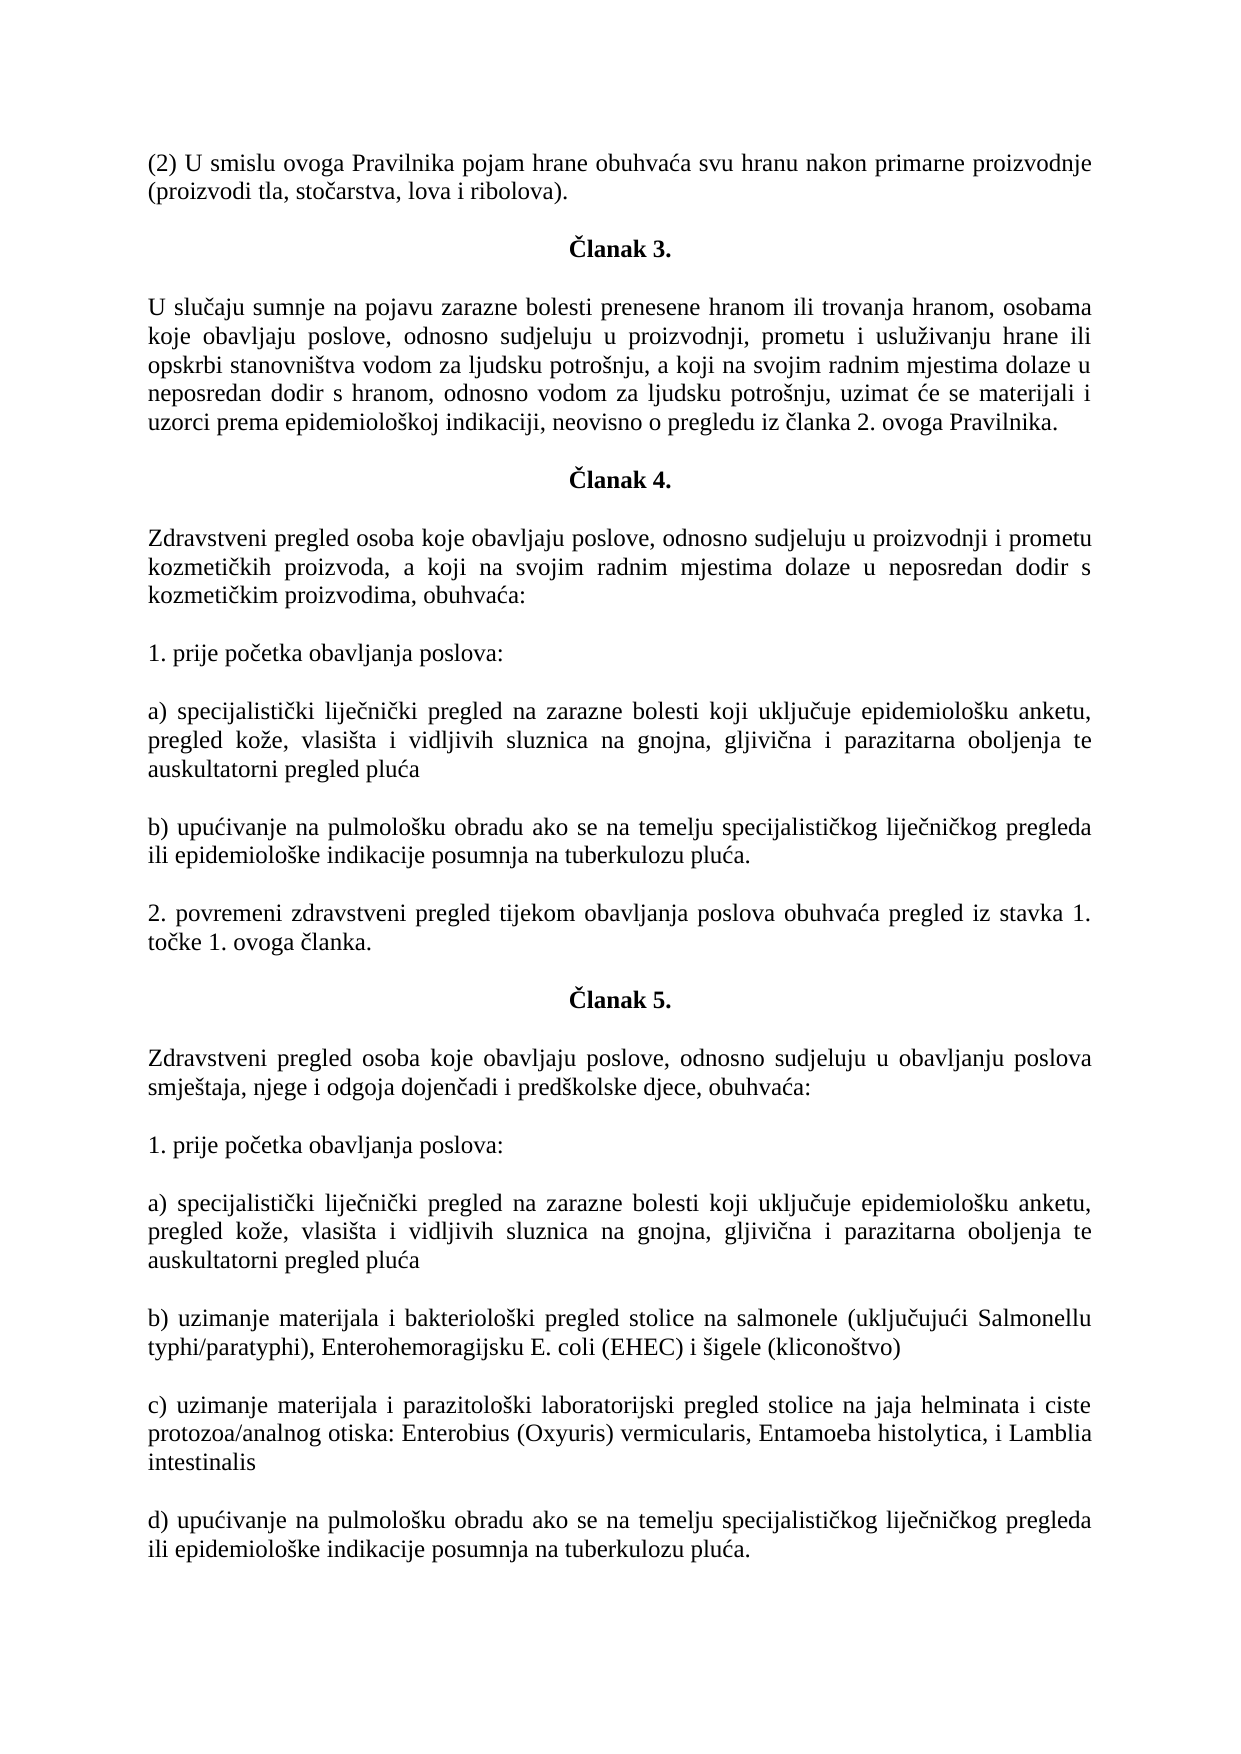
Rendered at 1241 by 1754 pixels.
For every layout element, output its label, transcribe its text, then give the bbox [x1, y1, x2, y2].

text (2) U smislu ovoga Pravilnika pojam hrane obuhvaća svu hranu nakon primarne proizvodnje (proizvodi tla, stočarstva, lova i ribolova). [148, 148, 1093, 205]
text d) upućivanje na pulmološku obradu ako se na temelju specijalističkog liječničkog pregleda ili epidemiološke indikacije posumnja na tuberkulozu pluća. [148, 1505, 1093, 1563]
text Zdravstveni pregled osoba koje obavljaju poslove, odnosno sudjeluju u obavljanju poslova smještaja, njege i odgoja dojenčadi i predškolske djece, obuhvaća: [148, 1043, 1093, 1101]
text Zdravstveni pregled osoba koje obavljaju poslove, odnosno sudjeluju u proizvodnji i prometu kozmetičkih proizvoda, a koji na svojim radnim mjestima dolaze u neposredan dodir s kozmetičkim proizvodima, obuhvaća: [148, 523, 1093, 609]
text b) uzimanje materijala i bakteriološki pregled stolice na salmonele (uključujući Salmonellu typhi/paratyphi), Enterohemoragijsku E. coli (EHEC) i šigele (kliconoštvo) [148, 1303, 1093, 1361]
text c) uzimanje materijala i parazitološki laboratorijski pregled stolice na jaja helminata i ciste protozoa/analnog otiska: Enterobius (Oxyuris) vermicularis, Entamoeba histolytica, i Lamblia intestinalis [148, 1390, 1093, 1476]
text 2. povremeni zdravstveni pregled tijekom obavljanja poslova obuhvaća pregled iz stavka 1. točke 1. ovoga članka. [148, 898, 1093, 956]
text b) upućivanje na pulmološku obradu ako se na temelju specijalističkog liječničkog pregleda ili epidemiološke indikacije posumnja na tuberkulozu pluća. [148, 812, 1093, 869]
text U slučaju sumnje na pojavu zarazne bolesti prenesene hranom ili trovanja hranom, osobama koje obavljaju poslove, odnosno sudjeluju u proizvodnji, prometu i usluživanju hrane ili opskrbi stanovništva vodom za ljudsku potrošnju, a koji na svojim radnim mjestima dolaze u neposredan dodir s hranom, odnosno vodom za ljudsku potrošnju, uzimat će se materijali i uzorci prema epidemiološkoj indikaciji, neovisno o pregledu iz članka 2. ovoga Pravilnika. [148, 292, 1093, 436]
text 1. prije početka obavljanja poslova: [148, 638, 1093, 667]
text Članak 4. [148, 465, 1093, 494]
text 1. prije početka obavljanja poslova: [148, 1130, 1093, 1158]
text Članak 3. [148, 234, 1093, 263]
text Članak 5. [148, 985, 1093, 1014]
